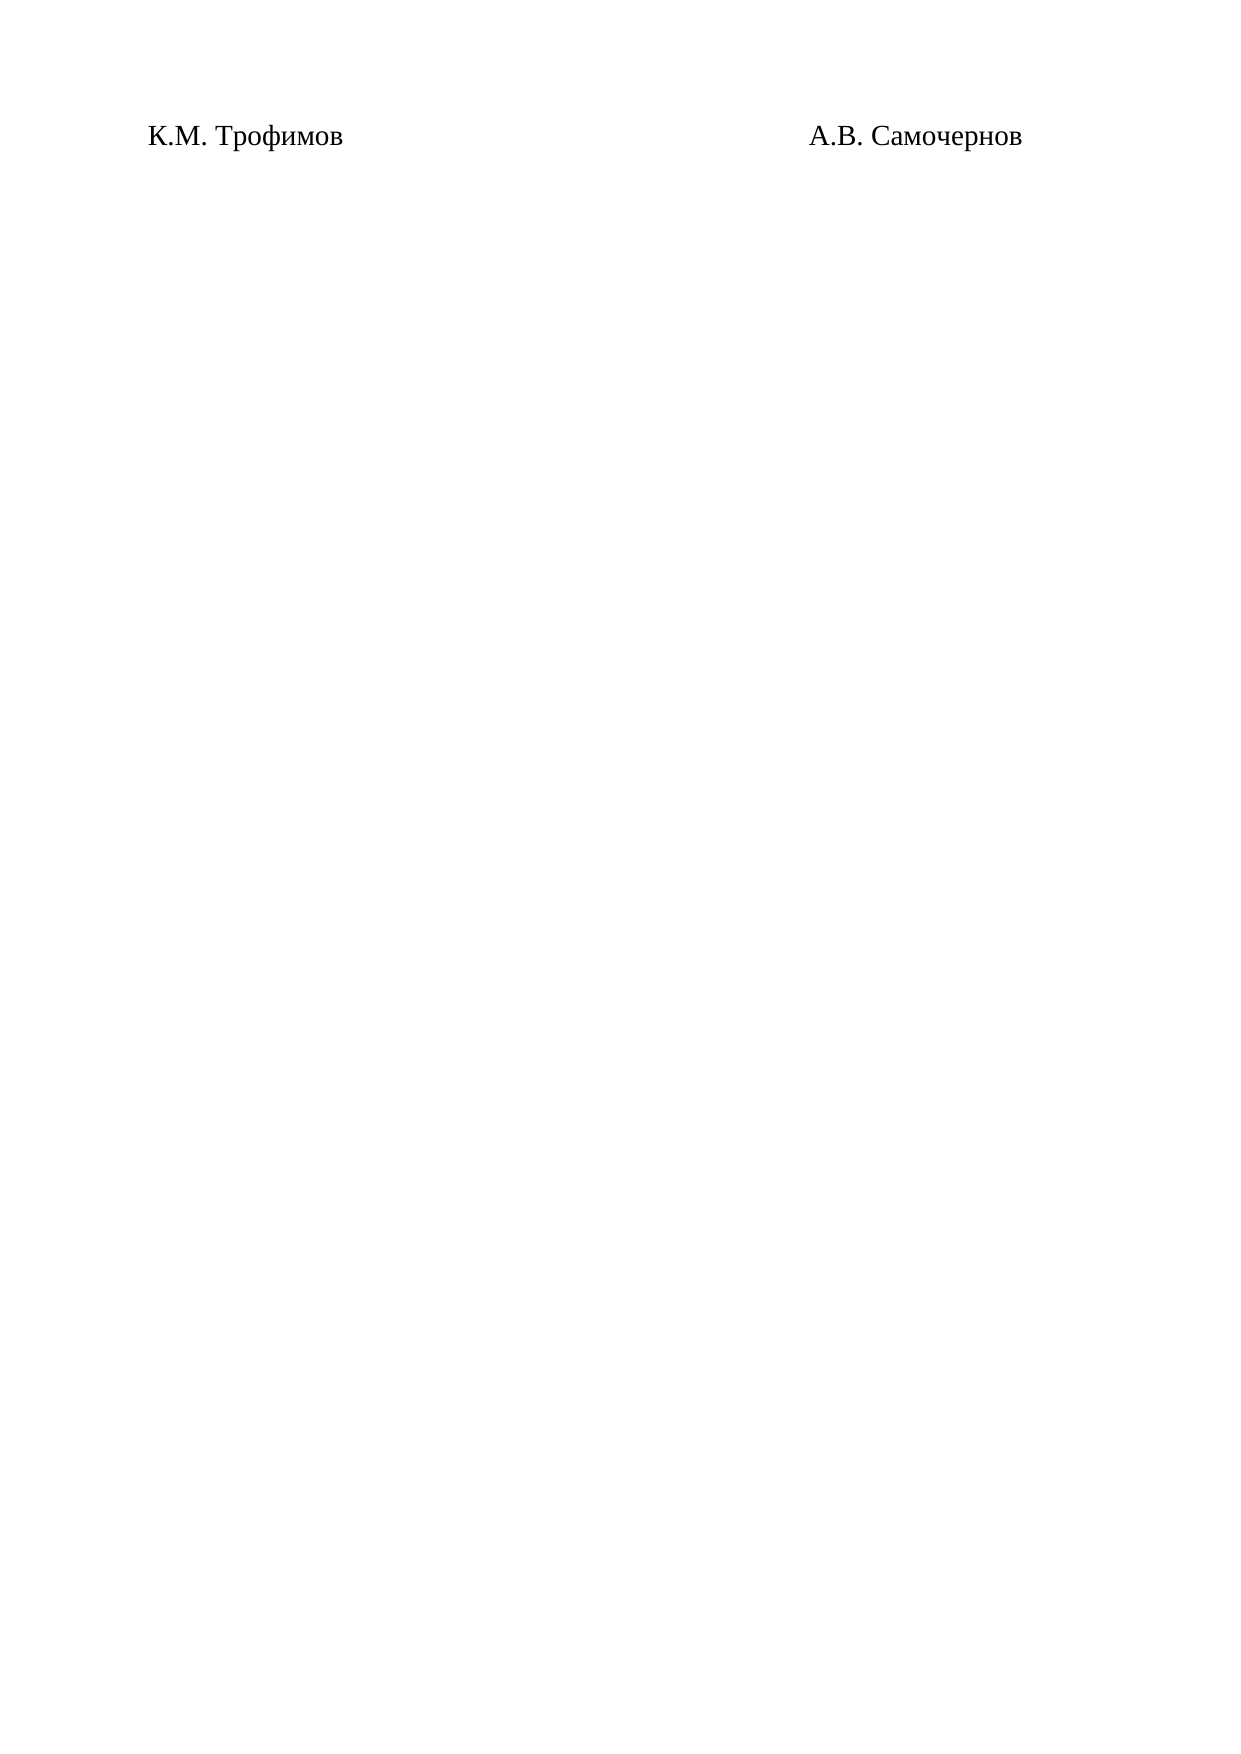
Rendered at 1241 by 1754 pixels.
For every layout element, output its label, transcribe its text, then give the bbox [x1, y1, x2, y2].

text К.М. Трофимов А.В. Самочернов [148, 118, 1167, 152]
